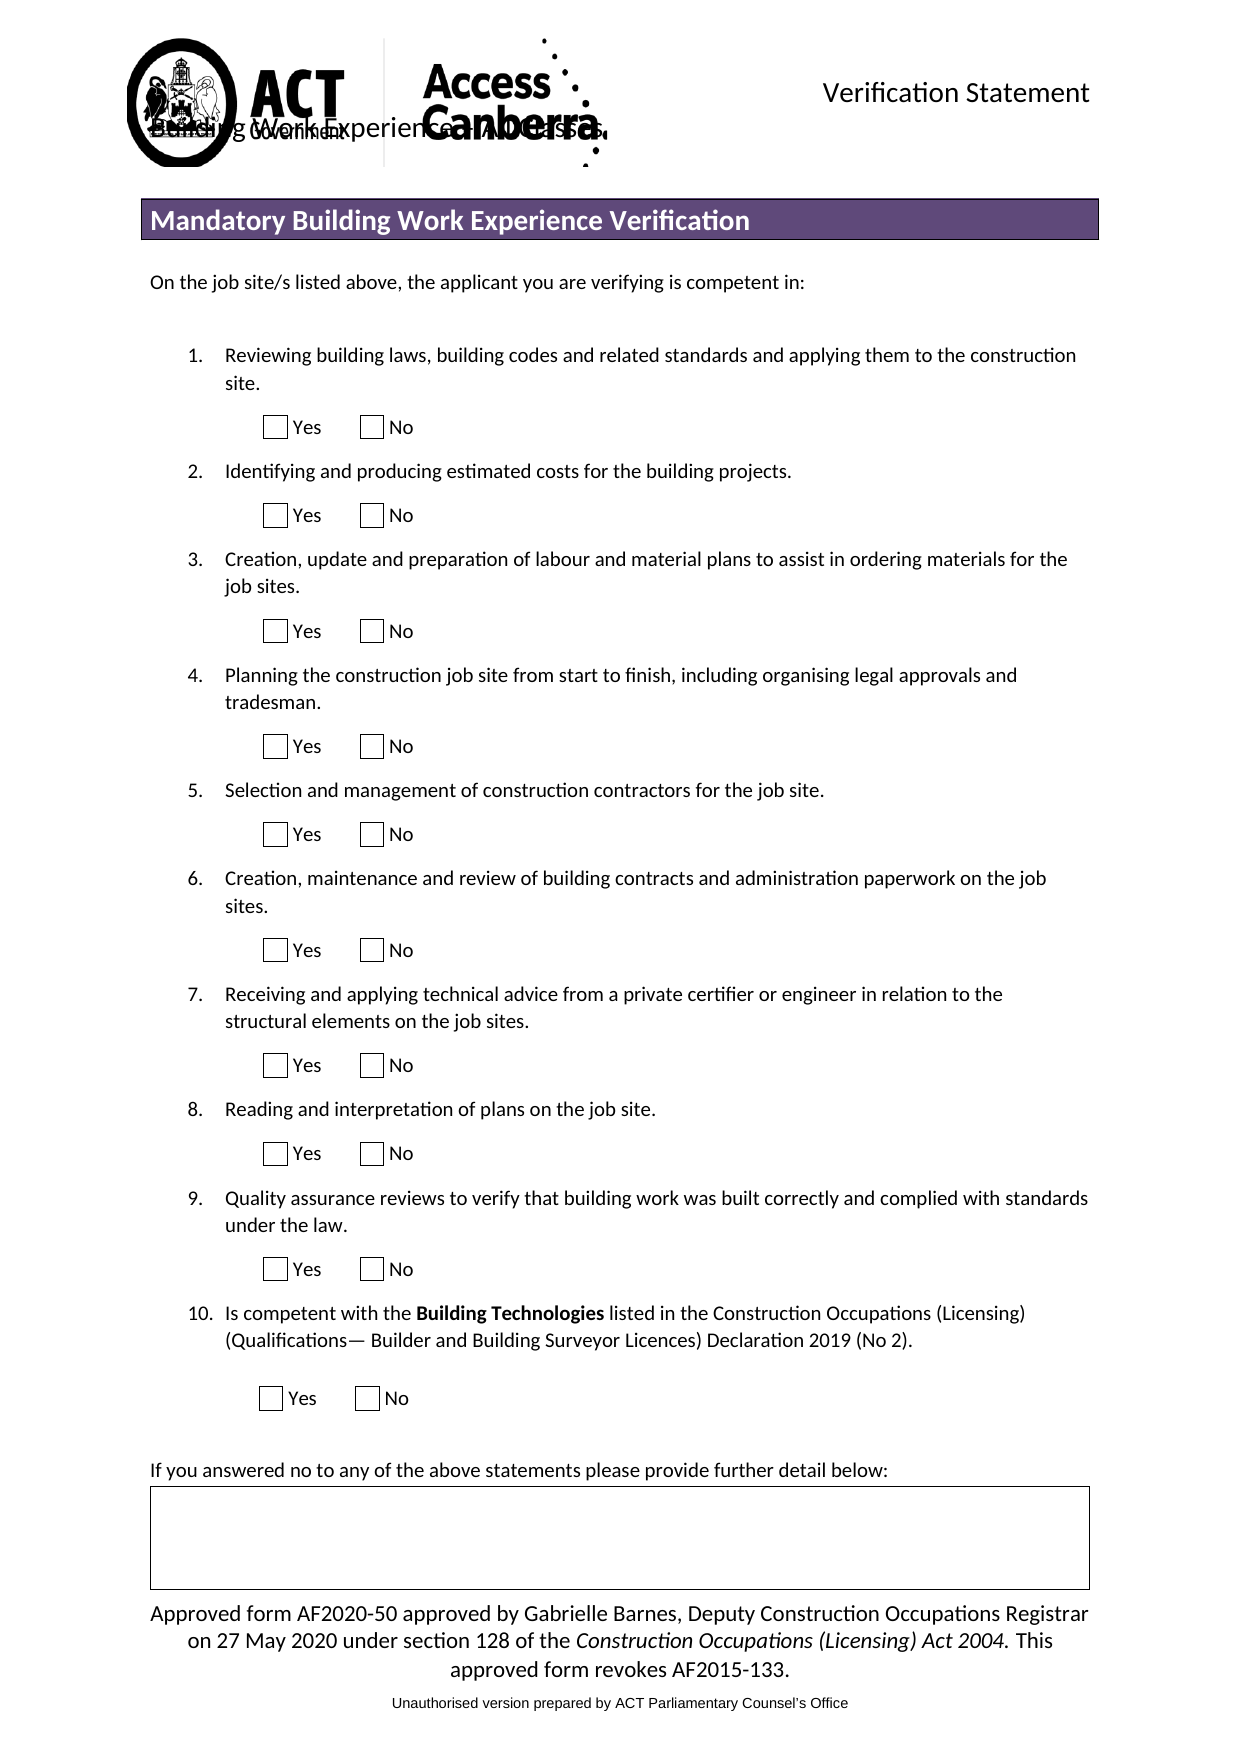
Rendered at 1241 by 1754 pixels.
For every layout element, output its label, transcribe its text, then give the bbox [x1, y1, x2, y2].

list Creation, maintenance and review of building contracts and administration paperwork on the job sites. [187, 866, 1090, 918]
list Creation, update and preparation of labour and material plans to assist in ordering materials for the job sites. [187, 546, 1090, 599]
text Yes No [262, 733, 1090, 759]
picture [125, 38, 607, 166]
list Planning the construction job site from start to finish, including organising legal approvals and tradesman. [187, 662, 1090, 715]
table_header [151, 1487, 1089, 1589]
text Yes No [262, 937, 1090, 962]
text On the job site/s listed above, the applicant you are verifying is competent in: [150, 269, 1090, 295]
text Yes No [262, 821, 1090, 847]
list Quality assurance reviews to verify that building work was built correctly and complied with standards under the law. [187, 1185, 1090, 1237]
text If you answered no to any of the above statements please provide further detail below: [150, 1457, 1090, 1482]
text Yes No [262, 1256, 1090, 1282]
list Is competent with the Building Technologies listed in the Construction Occupations (Licensing) (Qualifications— Builder and Building Surveyor Licences) Declaration 2019 (No 2). [187, 1300, 1090, 1383]
list Receiving and applying technical advice from a private certifier or engineer in relation to the structural elements on the job sites. [187, 981, 1090, 1034]
text Yes No [262, 1141, 1090, 1166]
text Yes No [262, 618, 1090, 643]
text Mandatory Building Work Experience Verification [142, 200, 1098, 239]
list Yes No [225, 1385, 1090, 1411]
list Reviewing building laws, building codes and related standards and applying them to the construction site. [187, 343, 1090, 396]
text Yes No [262, 1052, 1090, 1078]
list Selection and management of construction contractors for the job site. [187, 777, 1090, 803]
text Yes No [262, 414, 1090, 439]
list Identifying and producing estimated costs for the building projects. [187, 458, 1090, 484]
list Reading and interpretation of plans on the job site. [187, 1097, 1090, 1122]
text Yes No [262, 502, 1090, 528]
